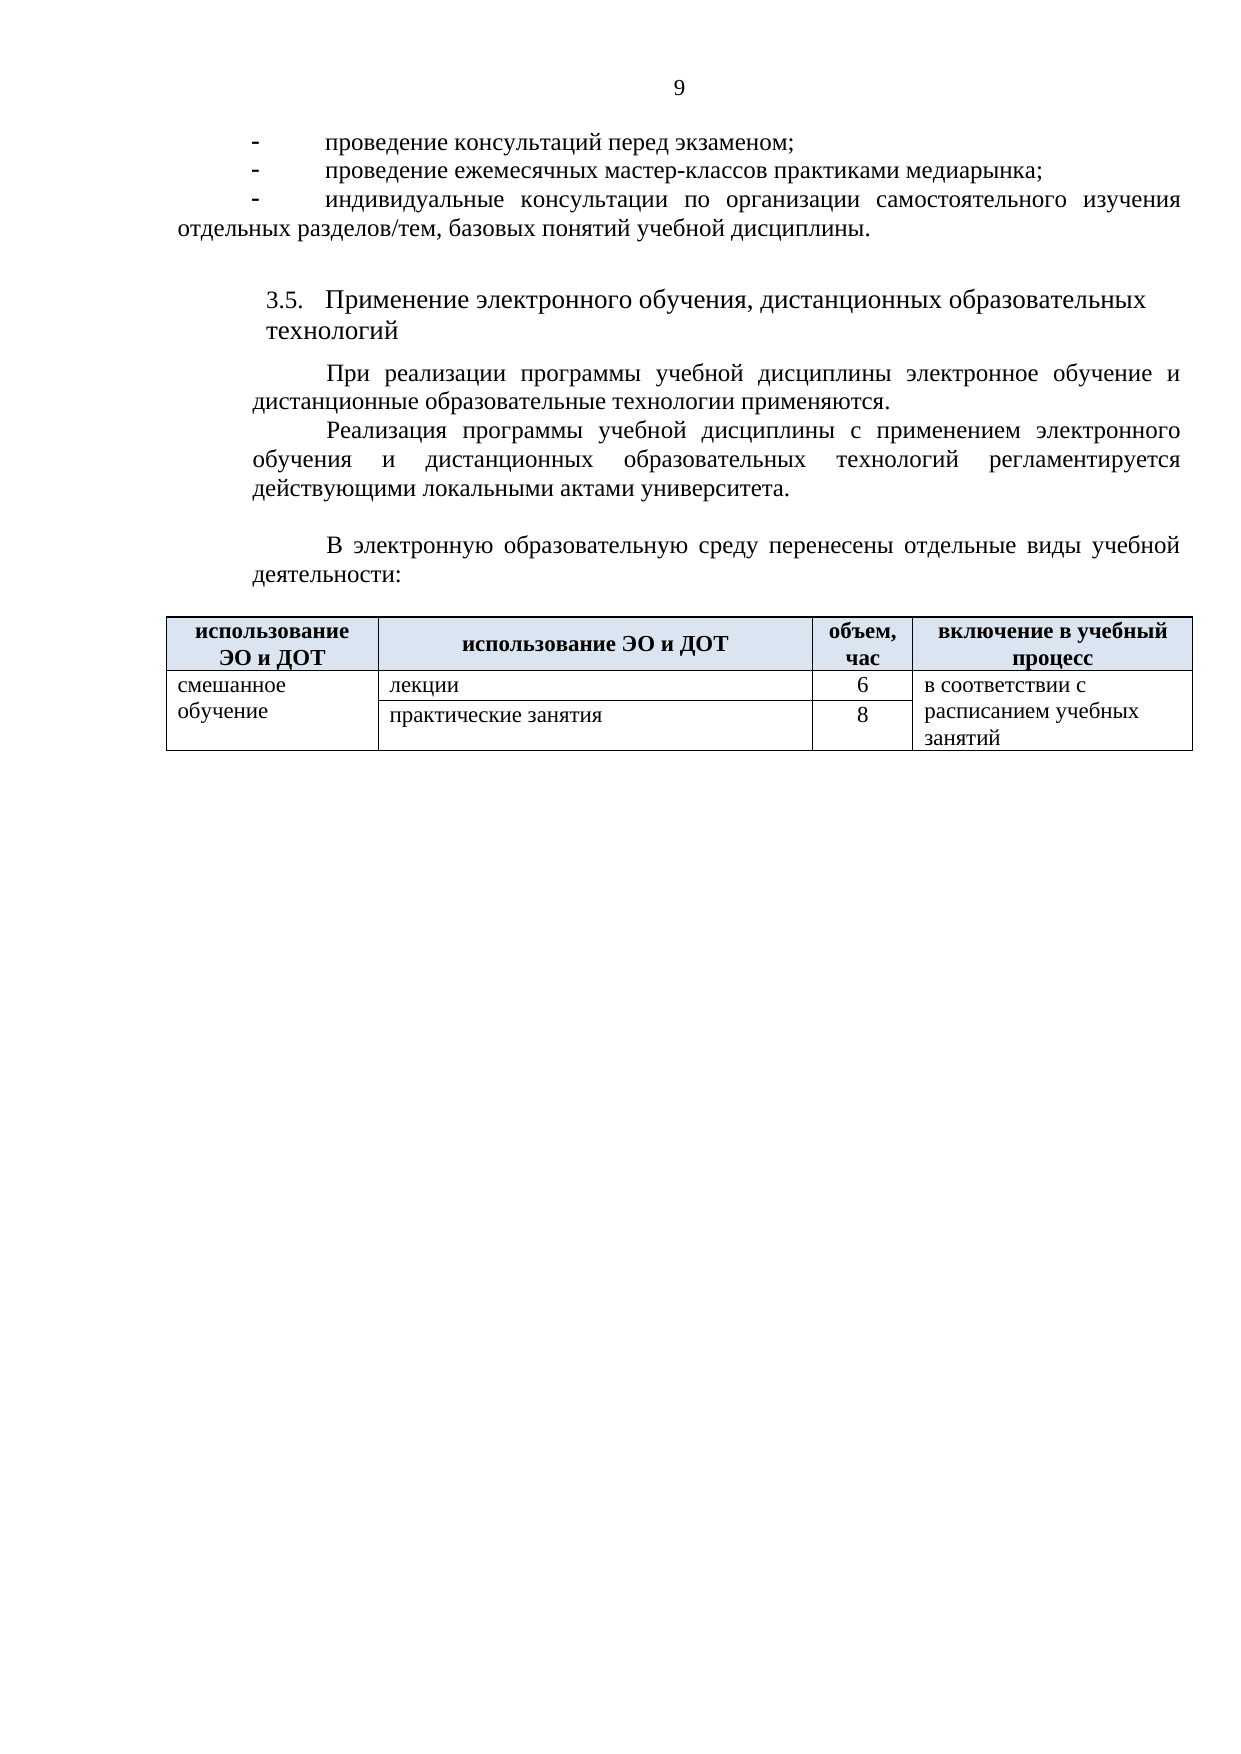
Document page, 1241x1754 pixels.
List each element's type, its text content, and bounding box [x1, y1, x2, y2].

table_cell 6 [813, 671, 912, 699]
subtitle Применение электронного обучения, дистанционных образовательных технологий [266, 283, 1181, 345]
text При реализации программы учебной дисциплины электронное обучение и дистанционные образовательные технологии применяются. [252, 358, 1181, 415]
table_cell 8 [813, 701, 912, 750]
table_cell практические занятия [379, 701, 812, 750]
table_cell смешанное обучение [167, 671, 378, 750]
text Реализация программы учебной дисциплины с применением электронного обучения и дистанционных образовательных технологий регламентируется действующими локальными актами университета. [252, 415, 1181, 501]
list проведение ежемесячных мастер-классов практиками медиарынка; [177, 155, 1181, 184]
list проведение консультаций перед экзаменом; [177, 127, 1181, 155]
table_header включение в учебный процесс [913, 618, 1192, 670]
text В электронную образовательную среду перенесены отдельные виды учебной деятельности: [252, 530, 1181, 588]
table_header использование ЭО и ДОТ [379, 618, 812, 670]
table_header объем, час [813, 618, 912, 670]
table_header использование ЭО и ДОТ [167, 618, 378, 670]
table_cell лекции [379, 671, 812, 699]
table_cell в соответствии с расписанием учебных занятий [913, 671, 1192, 750]
list индивидуальные консультации по организации самостоятельного изучения отдельных разделов/тем, базовых понятий учебной дисциплины. [177, 184, 1181, 242]
